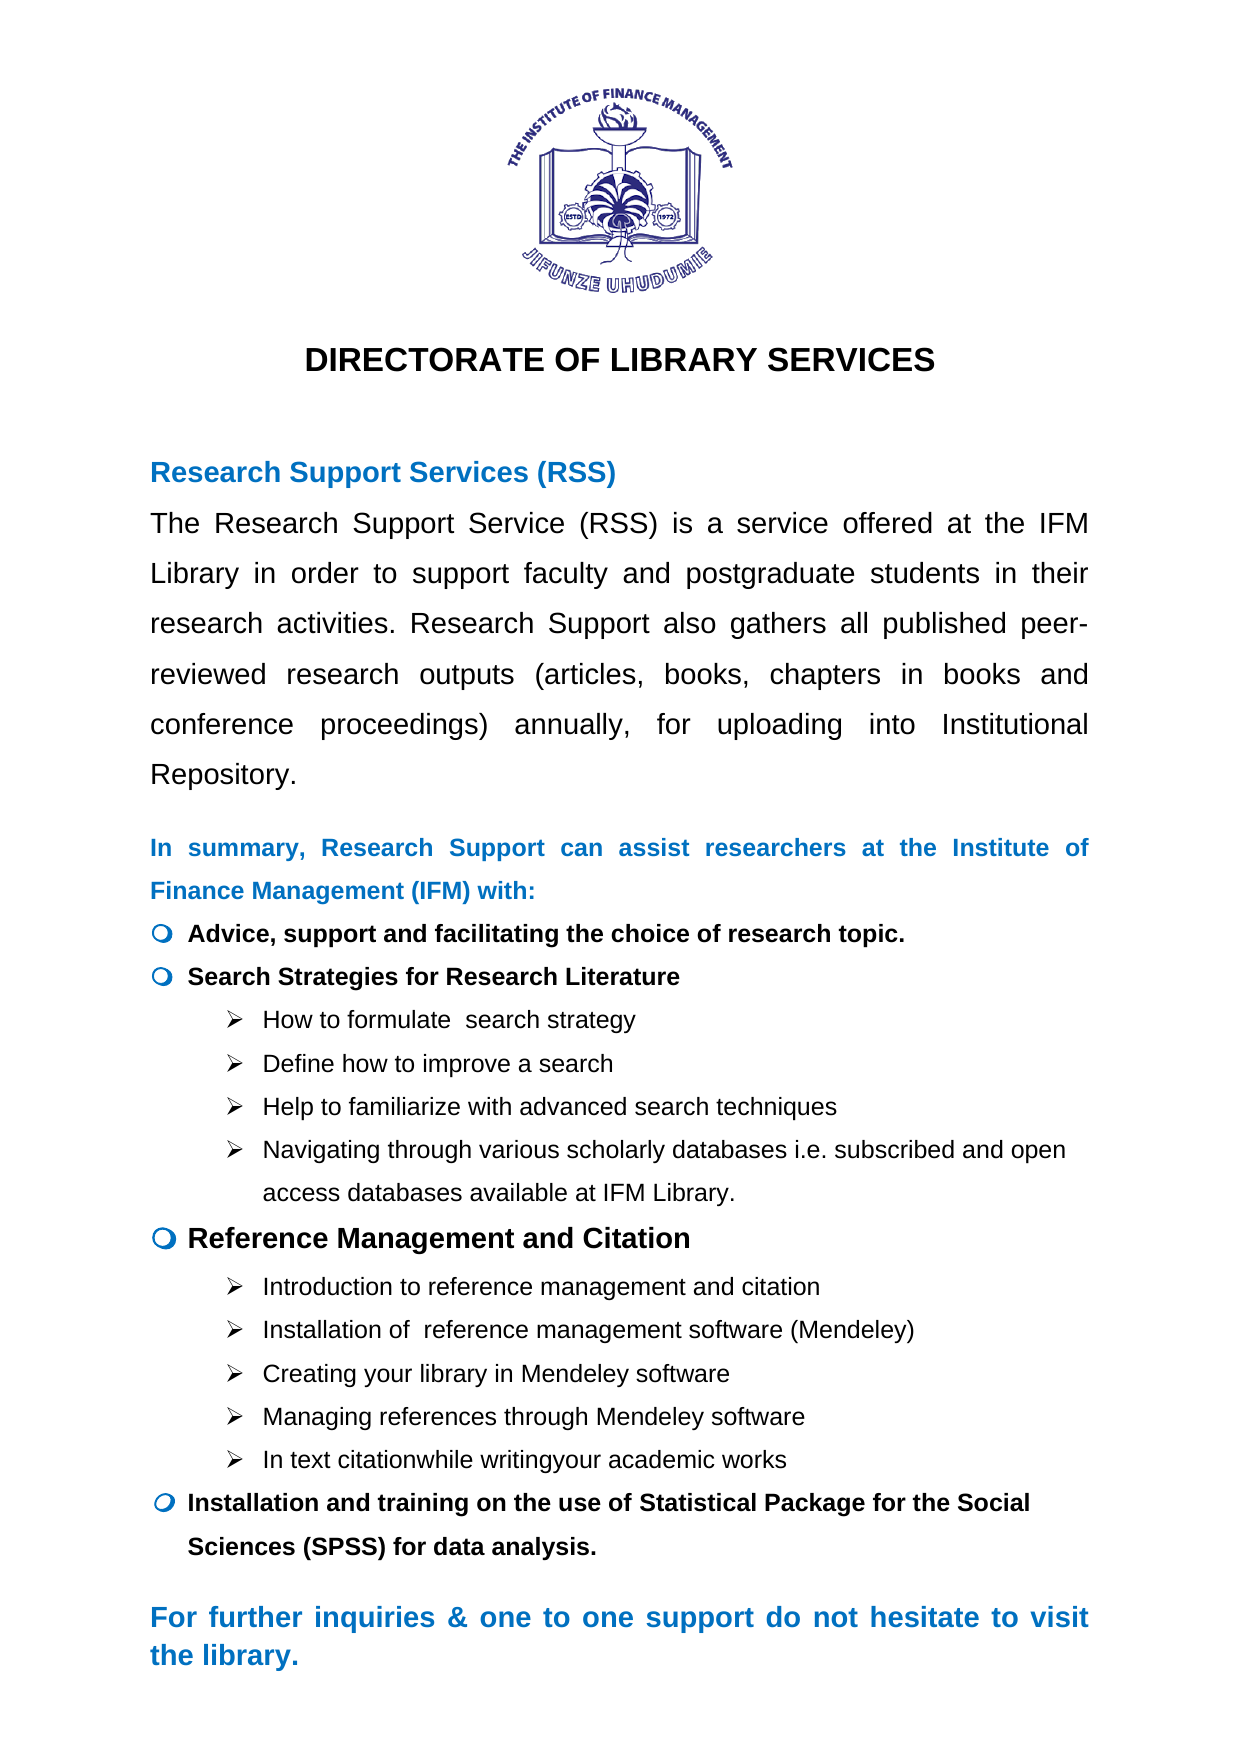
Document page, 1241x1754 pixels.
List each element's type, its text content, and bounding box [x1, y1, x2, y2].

list Advice, support and facilitating the choice of research topic. [150, 919, 1090, 948]
list Reference Management and Citation [150, 1221, 1090, 1255]
list Installation of reference management software (Mendeley) [225, 1315, 1090, 1344]
list Search Strategies for Research Literature [150, 962, 1090, 991]
text In summary, Research Support can assist researchers at the Institute of Finance Management (IFM) with: [150, 833, 1090, 904]
list Navigating through various scholarly databases i.e. subscribed and open access databases available at IFM Library. [225, 1135, 1090, 1207]
list How to formulate search strategy [225, 1005, 1090, 1034]
text DIRECTORATE OF LIBRARY SERVICES [150, 340, 1090, 379]
list Help to familiarize with advanced search techniques [225, 1092, 1090, 1121]
list Installation and training on the use of Statistical Package for the Social Sciences (SPSS) for data analysis. [150, 1488, 1090, 1560]
list Managing references through Mendeley software [225, 1402, 1090, 1431]
subtitle The Research Support Service (RSS) is a service offered at the IFM Library in order to support faculty and postgraduate students in their research activities. Research Support also gathers all published peer-reviewed research outputs (articles, books, chapters in books and conference proceedings) annually, for uploading into Institutional Repository. [150, 506, 1090, 791]
list In text citationwhile writingyour academic works [225, 1445, 1090, 1474]
subtitle Research Support Services (RSS) [150, 456, 1090, 489]
text For further inquiries & one to one support do not hesitate to visit the library. [150, 1599, 1090, 1672]
list Introduction to reference management and citation [225, 1272, 1090, 1301]
list Creating your library in Mendeley software [225, 1358, 1090, 1387]
list Define how to improve a search [225, 1049, 1090, 1077]
picture [502, 75, 738, 316]
